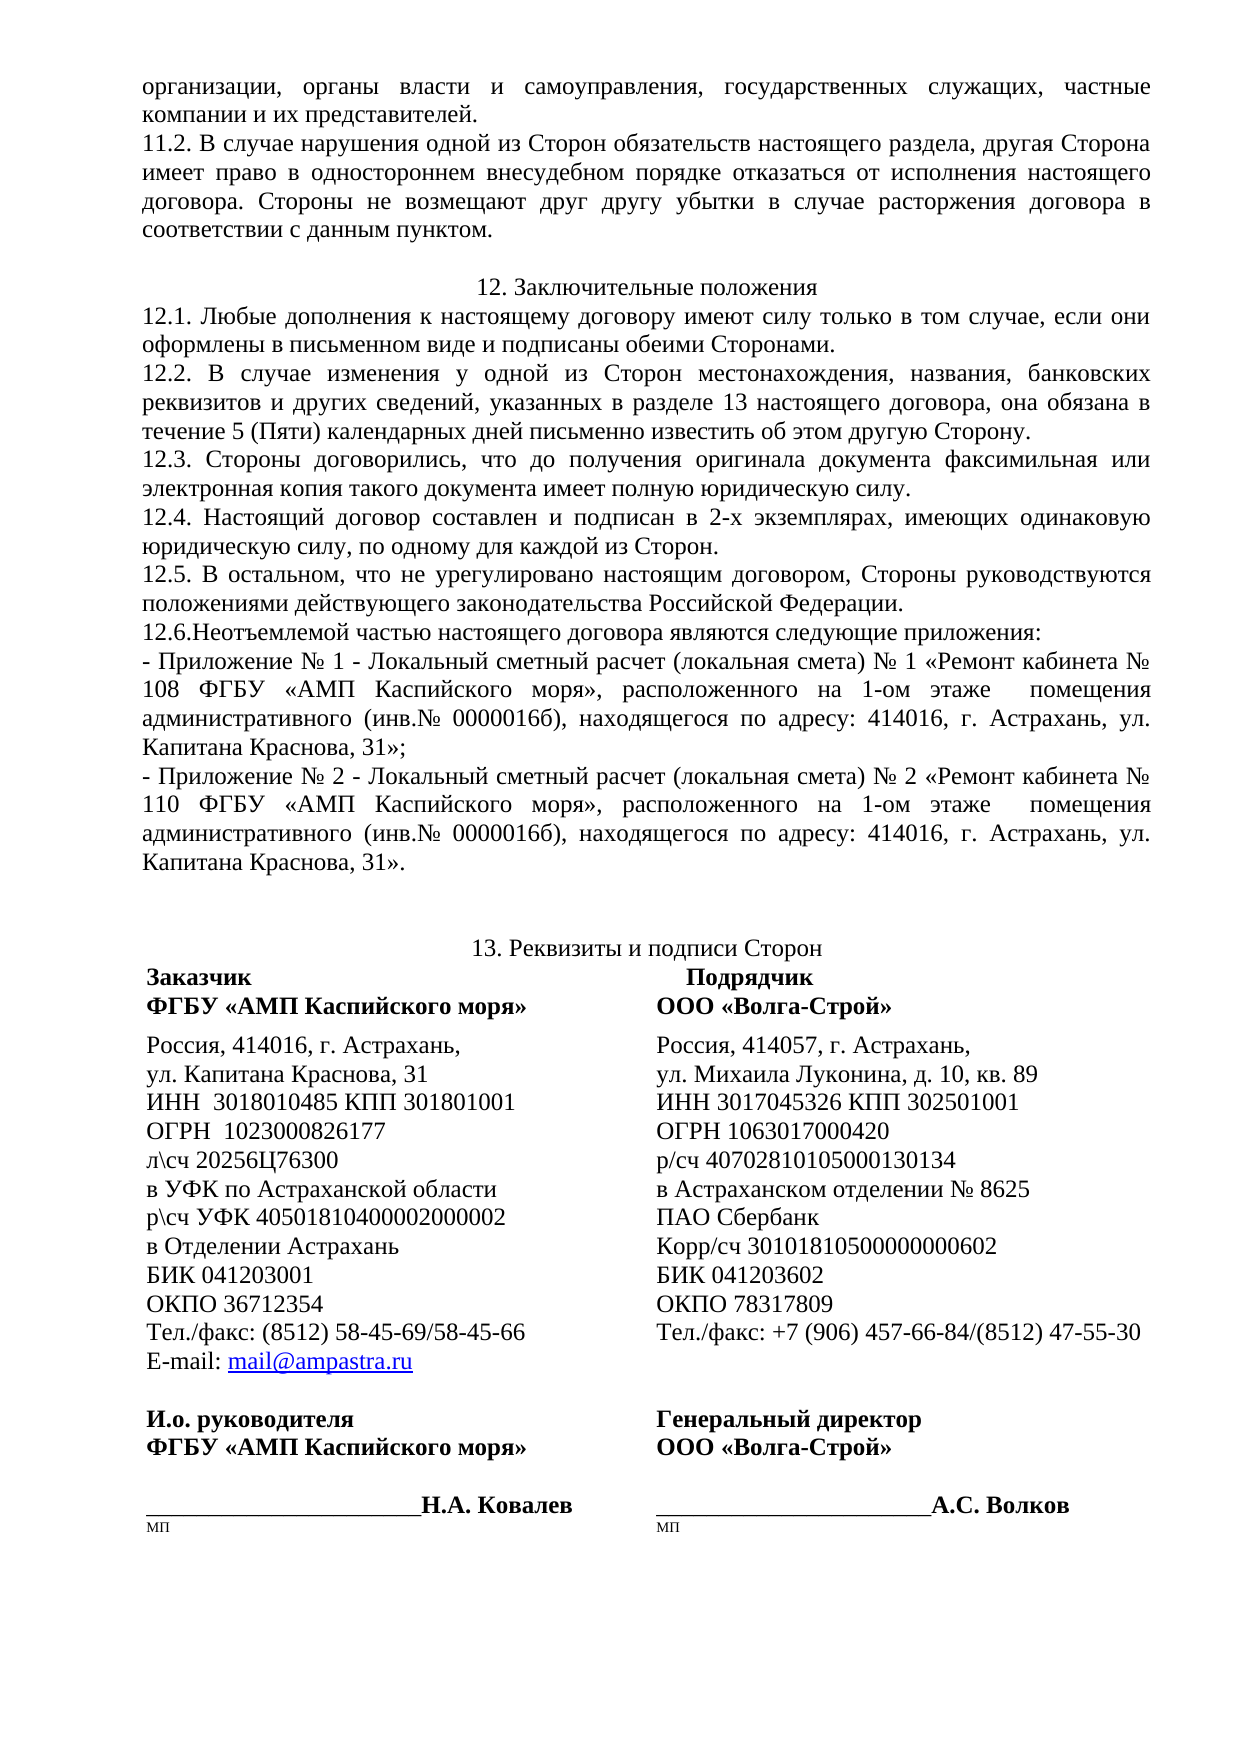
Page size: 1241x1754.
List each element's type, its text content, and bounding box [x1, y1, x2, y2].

text 12.1. Любые дополнения к настоящему договору имеют силу только в том случае, если они оформлены в письменном виде и подписаны обеими Сторонами. [142, 301, 1152, 358]
table_cell Россия, 414057, г. Астрахань, ул. Михаила Луконина, д. 10, кв. 89 ИНН 3017045326 КПП 302501001 ОГРН 1063017000420 р/сч 40702810105000130134 в Астраханском отделении № 8625 ПАО Сбербанк Корр/сч 30101810500000000602 БИК 041203602 ОКПО 78317809 Тел./факс: +7 (906) 457-66-84/(8512) 47-55-30 [645, 1030, 1188, 1404]
text 12.4. Настоящий договор составлен и подписан в 2-х экземплярах, имеющих одинаковую юридическую силу, по одному для каждой из Сторон. [142, 502, 1152, 559]
text 12. Заключительные положения [142, 272, 1152, 301]
text 13. Реквизиты и подписи Сторон [142, 933, 1152, 962]
text 12.5. В остальном, что не урегулировано настоящим договором, Стороны руководствуются положениями действующего законодательства Российской Федерации. [142, 559, 1152, 617]
table_cell ООО «Волга-Строй» [645, 991, 1188, 1030]
text 12.6.Неотъемлемой частью настоящего договора являются следующие приложения: [142, 617, 1152, 646]
text 12.2. В случае изменения у одной из Сторон местонахождения, названия, банковских реквизитов и других сведений, указанных в разделе 13 настоящего договора, она обязана в течение 5 (Пяти) календарных дней письменно известить об этом другую Сторону. [142, 358, 1152, 444]
table_cell Генеральный директор ООО «Волга-Строй» ______________________А.С. Волков МП [645, 1404, 1188, 1554]
text 11.2. В случае нарушения одной из Сторон обязательств настоящего раздела, другая Сторона имеет право в одностороннем внесудебном порядке отказаться от исполнения настоящего договора. Стороны не возмещают друг другу убытки в случае расторжения договора в соответствии с данным пунктом. [142, 128, 1152, 243]
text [142, 71, 1152, 128]
text 12.3. Стороны договорились, что до получения оригинала документа факсимильная или электронная копия такого документа имеет полную юридическую силу. [142, 444, 1152, 502]
text - Приложение № 2 - Локальный сметный расчет (локальная смета) № 2 «Ремонт кабинета № 110 ФГБУ «АМП Каспийского моря», расположенного на 1-ом этаже помещения административного (инв.№ 0000016б), находящегося по адресу: 414016, г. Астрахань, ул. Капитана Краснова, 31». [142, 761, 1152, 876]
table_header Заказчик [105, 962, 645, 991]
table_cell Россия, 414016, г. Астрахань, ул. Капитана Краснова, 31 ИНН 3018010485 КПП 301801001 ОГРН 1023000826177 л\сч 20256Ц76300 в УФК по Астраханской области р\сч УФК 40501810400002000002 в Отделении Астрахань БИК 041203001 ОКПО 36712354 Тел./факс: (8512) 58-45-69/58-45-66 E-mail: mail@ampastra.ru [105, 1030, 645, 1404]
text - Приложение № 1 - Локальный сметный расчет (локальная смета) № 1 «Ремонт кабинета № 108 ФГБУ «АМП Каспийского моря», расположенного на 1-ом этаже помещения административного (инв.№ 0000016б), находящегося по адресу: 414016, г. Астрахань, ул. Капитана Краснова, 31»; [142, 646, 1152, 761]
table_header Подрядчик [645, 962, 1188, 991]
table_cell ФГБУ «АМП Каспийского моря» [105, 991, 645, 1030]
table_cell И.о. руководителя ФГБУ «АМП Каспийского моря» ______________________Н.А. Ковалев МП [105, 1404, 645, 1554]
